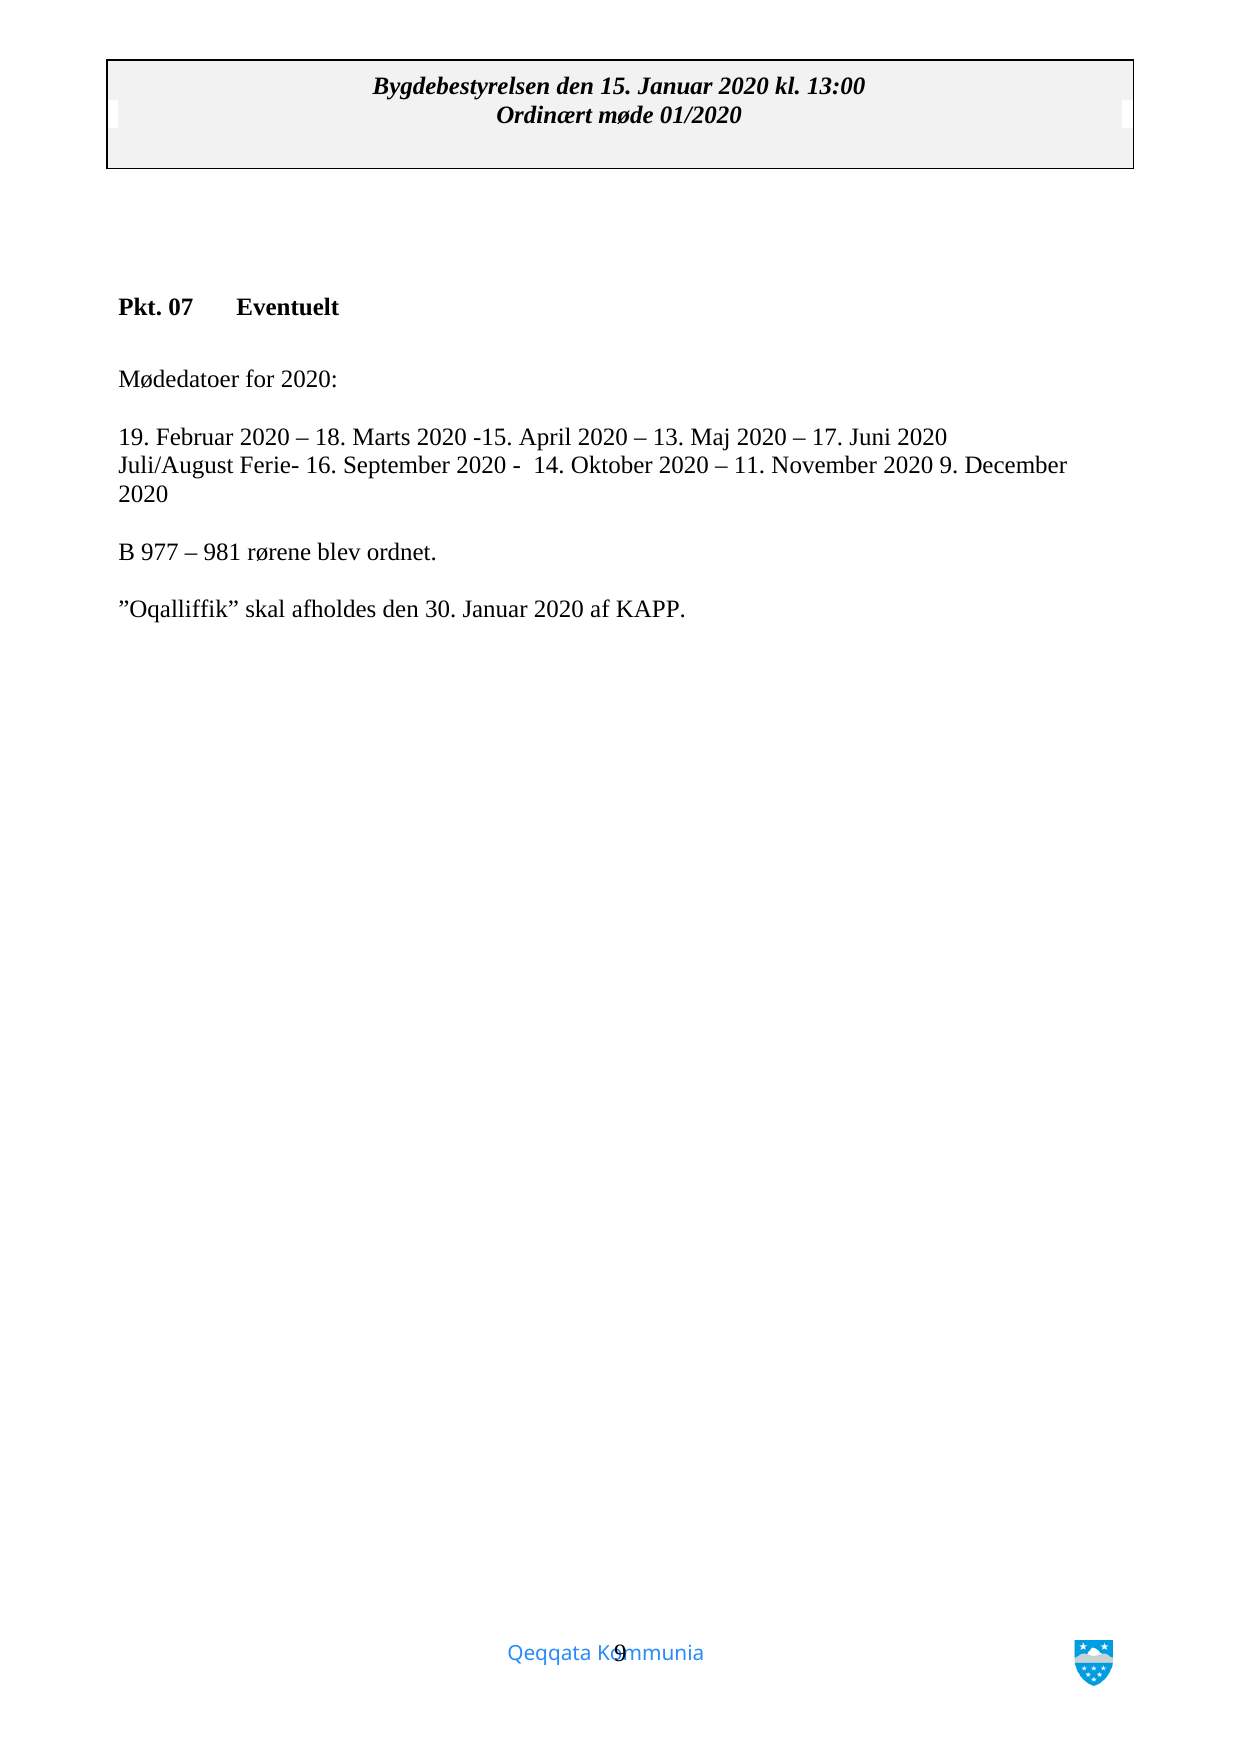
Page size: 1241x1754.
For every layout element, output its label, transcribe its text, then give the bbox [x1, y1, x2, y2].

text Mødedatoer for 2020: [118, 364, 1122, 393]
picture [1073, 1640, 1114, 1686]
text ”Oqalliffik” skal afholdes den 30. Januar 2020 af KAPP. [118, 594, 1122, 623]
list Pkt. 07 Eventuelt [118, 292, 1122, 321]
text B 977 – 981 rørene blev ordnet. [118, 537, 1122, 565]
text 19. Februar 2020 – 18. Marts 2020 -15. April 2020 – 13. Maj 2020 – 17. Juni 2020 [118, 422, 1122, 450]
text Juli/August Ferie- 16. September 2020 - 14. Oktober 2020 – 11. November 2020 9. December 2020 [118, 450, 1122, 508]
